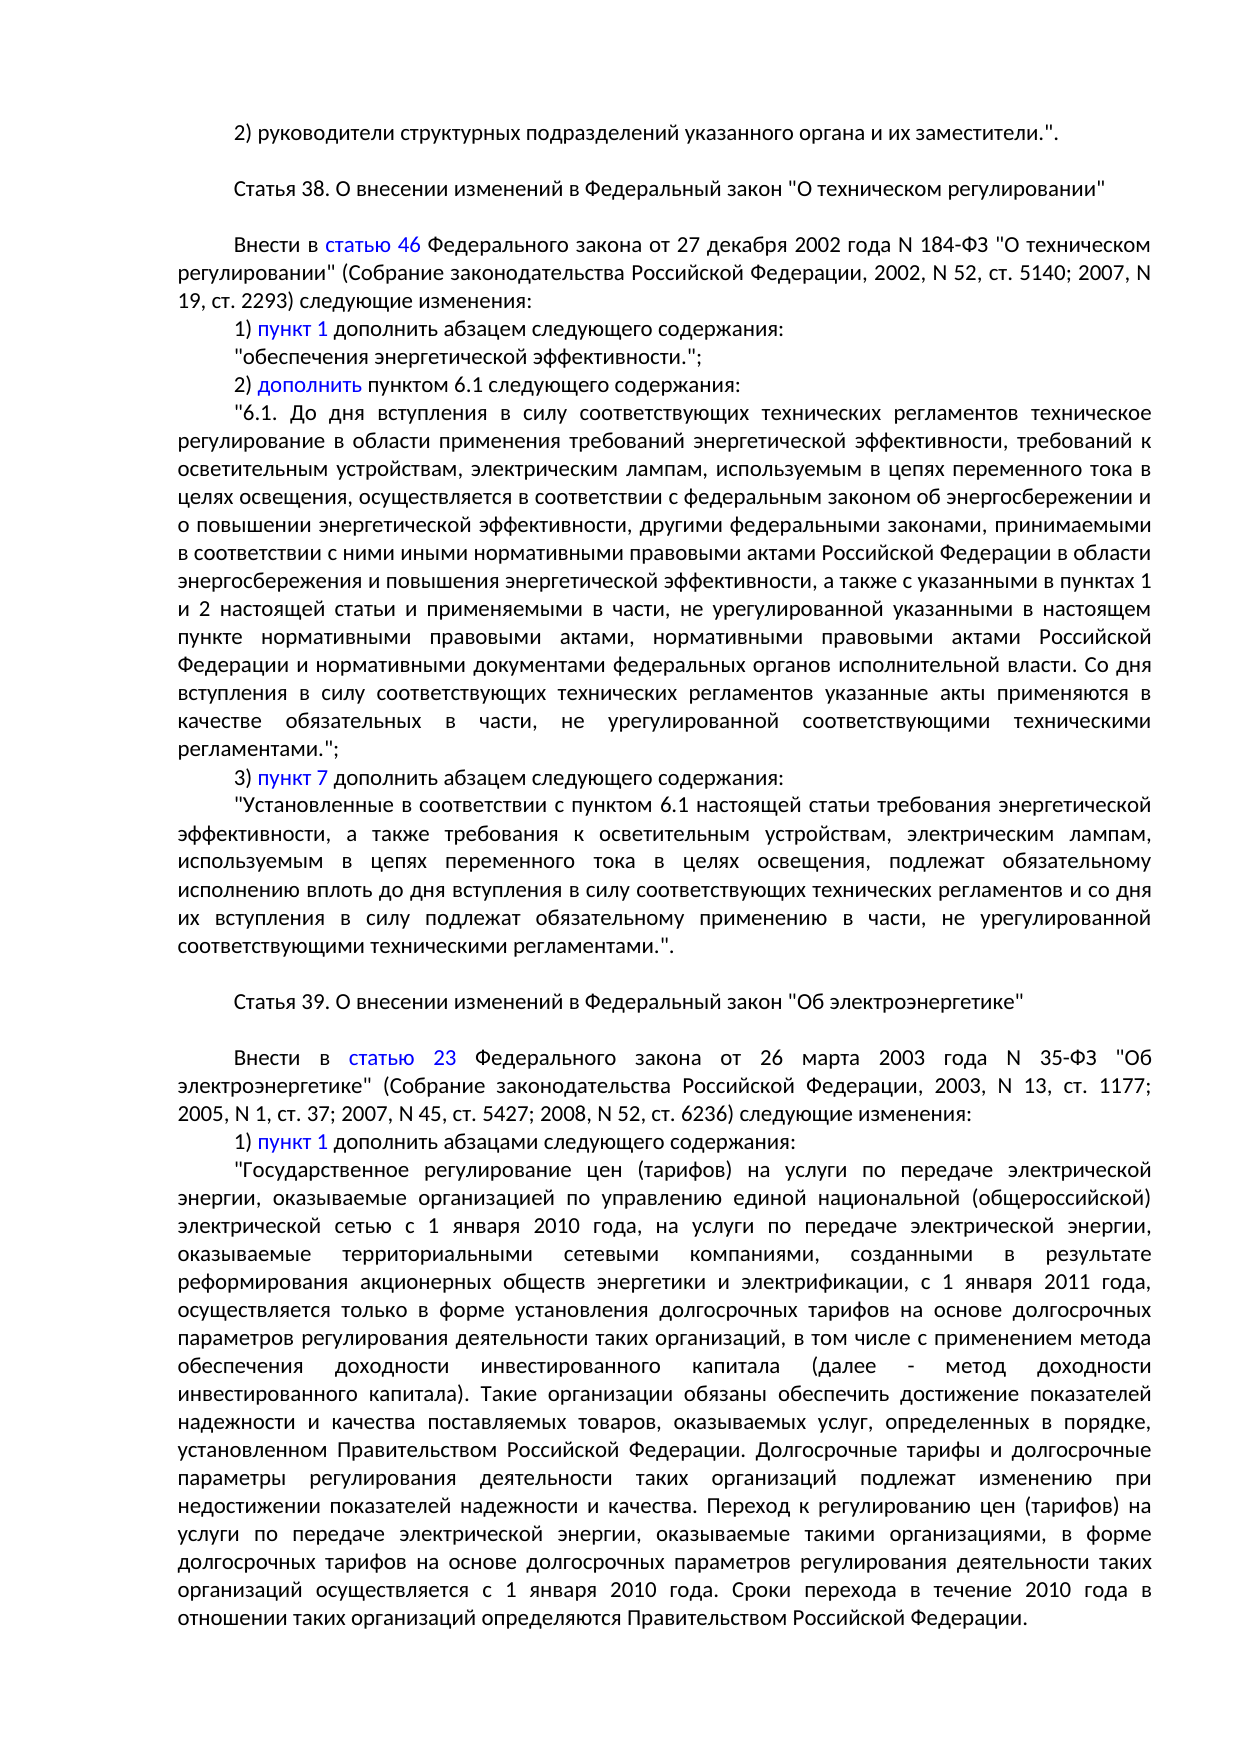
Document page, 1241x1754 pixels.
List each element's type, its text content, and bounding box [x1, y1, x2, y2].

text "обеспечения энергетической эффективности."; [177, 342, 1152, 370]
text 2) руководители структурных подразделений указанного органа и их заместители.". [177, 118, 1152, 146]
text "Государственное регулирование цен (тарифов) на услуги по передаче электрической энергии, оказываемые организацией по управлению единой национальной (общероссийской) электрической сетью с 1 января 2010 года, на услуги по передаче электрической энергии, оказываемые территориальными сетевыми компаниями, созданными в результате реформирования акционерных обществ энергетики и электрификации, с 1 января 2011 года, осуществляется только в форме установления долгосрочных тарифов на основе долгосрочных параметров регулирования деятельности таких организаций, в том числе с применением метода обеспечения доходности инвестированного капитала (далее - метод доходности инвестированного капитала). Такие организации обязаны обеспечить достижение показателей надежности и качества поставляемых товаров, оказываемых услуг, определенных в порядке, установленном Правительством Российской Федерации. Долгосрочные тарифы и долгосрочные параметры регулирования деятельности таких организаций подлежат изменению при недостижении показателей надежности и качества. Переход к регулированию цен (тарифов) на услуги по передаче электрической энергии, оказываемые такими организациями, в форме долгосрочных тарифов на основе долгосрочных параметров регулирования деятельности таких организаций осуществляется с 1 января 2010 года. Сроки перехода в течение 2010 года в отношении таких организаций определяются Правительством Российской Федерации. [177, 1155, 1152, 1631]
text 2) дополнить пунктом 6.1 следующего содержания: [177, 370, 1152, 398]
text Статья 38. О внесении изменений в Федеральный закон "О техническом регулировании" [177, 174, 1152, 202]
text "Установленные в соответствии с пунктом 6.1 настоящей статьи требования энергетической эффективности, а также требования к осветительным устройствам, электрическим лампам, используемым в цепях переменного тока в целях освещения, подлежат обязательному исполнению вплоть до дня вступления в силу соответствующих технических регламентов и со дня их вступления в силу подлежат обязательному применению в части, не урегулированной соответствующими техническими регламентами.". [177, 791, 1152, 959]
text "6.1. До дня вступления в силу соответствующих технических регламентов техническое регулирование в области применения требований энергетической эффективности, требований к осветительным устройствам, электрическим лампам, используемым в цепях переменного тока в целях освещения, осуществляется в соответствии с федеральным законом об энергосбережении и о повышении энергетической эффективности, другими федеральными законами, принимаемыми в соответствии с ними иными нормативными правовыми актами Российской Федерации в области энергосбережения и повышения энергетической эффективности, а также с указанными в пунктах 1 и 2 настоящей статьи и применяемыми в части, не урегулированной указанными в настоящем пункте нормативными правовыми актами, нормативными правовыми актами Российской Федерации и нормативными документами федеральных органов исполнительной власти. Со дня вступления в силу соответствующих технических регламентов указанные акты применяются в качестве обязательных в части, не урегулированной соответствующими техническими регламентами."; [177, 398, 1152, 763]
text 1) пункт 1 дополнить абзацем следующего содержания: [177, 314, 1152, 342]
text 1) пункт 1 дополнить абзацами следующего содержания: [177, 1127, 1152, 1155]
text Статья 39. О внесении изменений в Федеральный закон "Об электроэнергетике" [177, 987, 1152, 1015]
text Внести в статью 23 Федерального закона от 26 марта 2003 года N 35-ФЗ "Об электроэнергетике" (Собрание законодательства Российской Федерации, 2003, N 13, ст. 1177; 2005, N 1, ст. 37; 2007, N 45, ст. 5427; 2008, N 52, ст. 6236) следующие изменения: [177, 1043, 1152, 1127]
text Внести в статью 46 Федерального закона от 27 декабря 2002 года N 184-ФЗ "О техническом регулировании" (Собрание законодательства Российской Федерации, 2002, N 52, ст. 5140; 2007, N 19, ст. 2293) следующие изменения: [177, 230, 1152, 314]
text 3) пункт 7 дополнить абзацем следующего содержания: [177, 763, 1152, 791]
